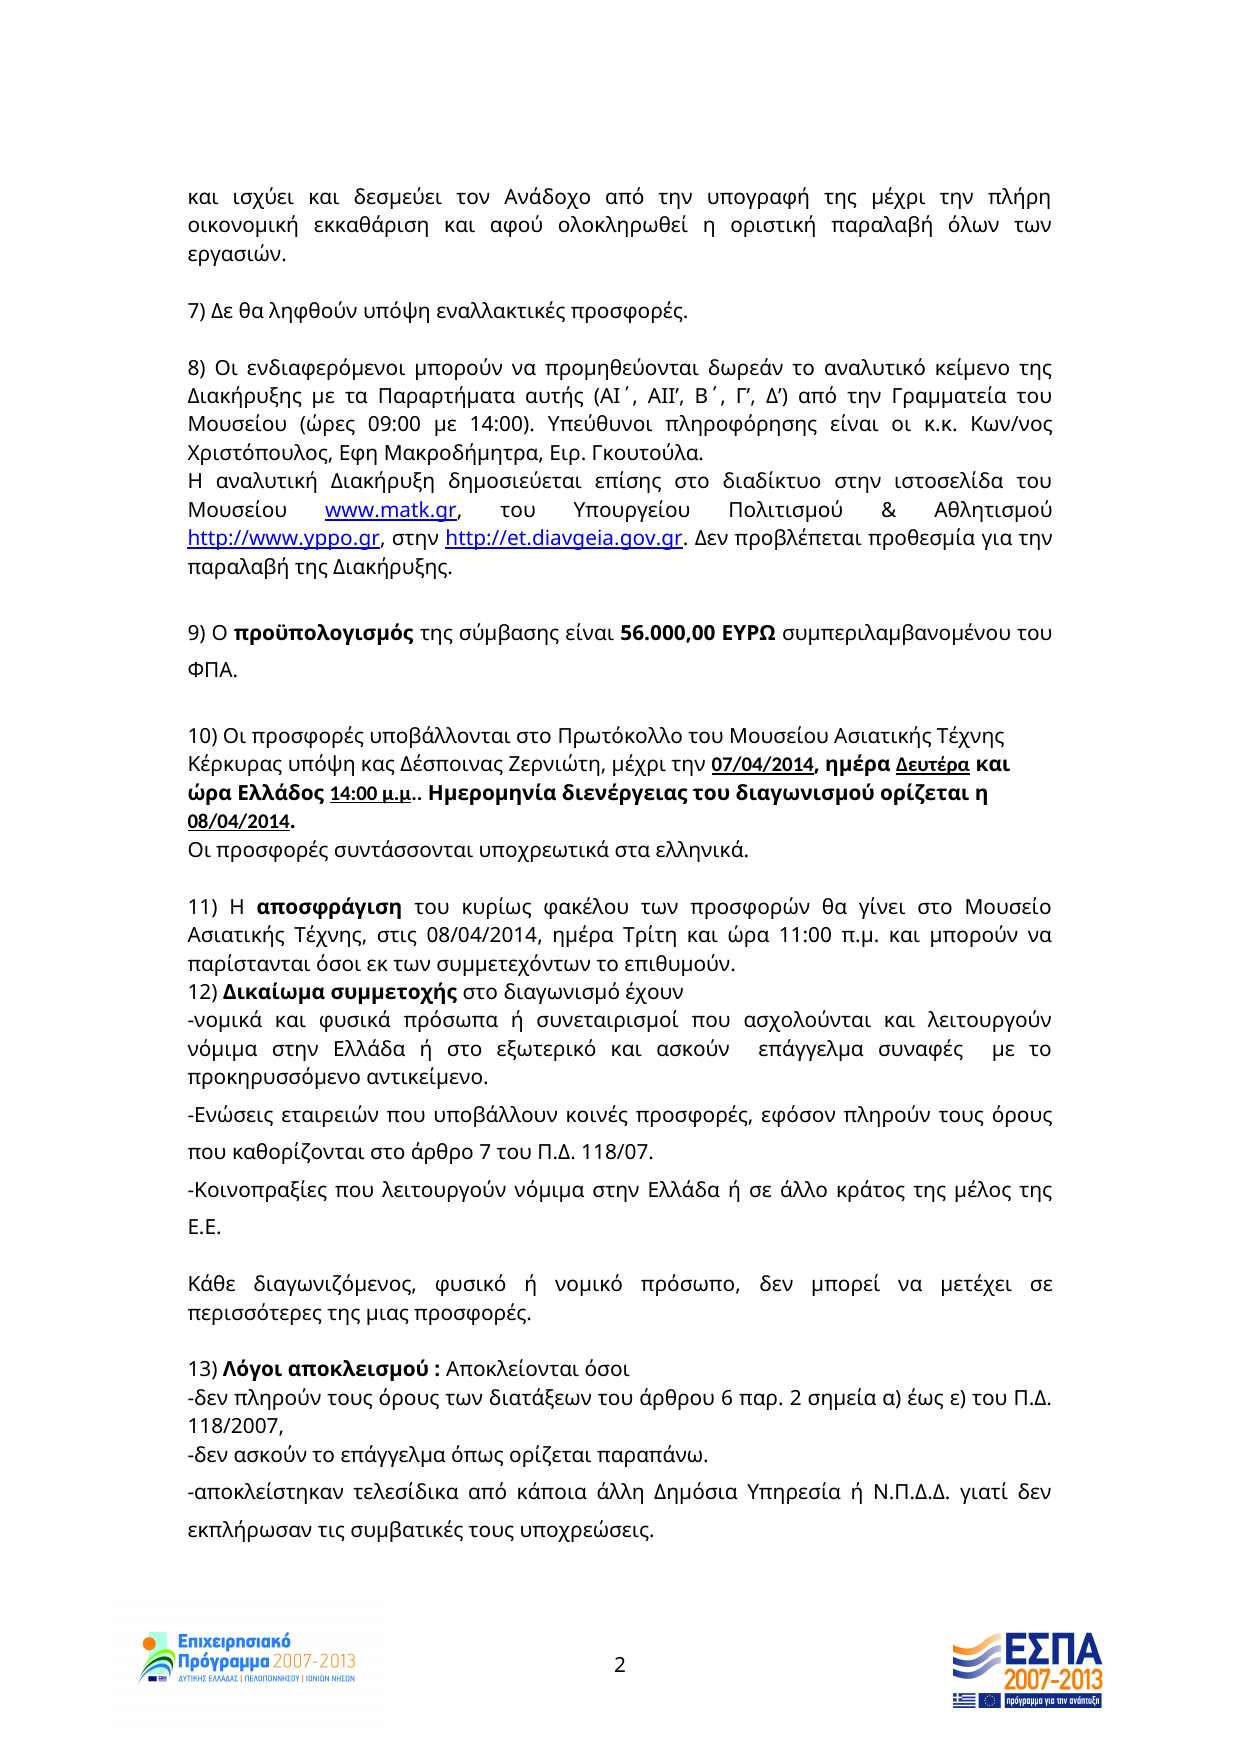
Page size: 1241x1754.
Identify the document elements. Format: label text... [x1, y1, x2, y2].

text 8) Οι ενδιαφερόμενοι μπορούν να προμηθεύονται δωρεάν το αναλυτικό κείμενο της Διακήρυξης με τα Παραρτήματα αυτής (ΑΙ΄, ΑΙΙ’, Β΄, Γ’, Δ’) από την Γραμματεία του Μουσείου (ώρες 09:00 με 14:00). Υπεύθυνοι πληροφόρησης είναι οι κ.κ. Κων/νος Χριστόπουλος, Εφη Μακροδήμητρα, Ειρ. Γκουτούλα. [187, 353, 1053, 466]
list 13) Λόγοι αποκλεισμού : Αποκλείονται όσοι [187, 1354, 1053, 1383]
text -Κοινοπραξίες που λειτουργούν νόμιμα στην Ελλάδα ή σε άλλο κράτος της μέλος της Ε.Ε. [187, 1166, 1053, 1241]
list -δεν πληρούν τους όρους των διατάξεων του άρθρου 6 παρ. 2 σημεία α) έως ε) του Π.Δ. 118/2007, [187, 1383, 1053, 1440]
text -Ενώσεις εταιρειών που υποβάλλουν κοινές προσφορές, εφόσον πληρούν τους όρους που καθορίζονται στο άρθρο 7 του Π.Δ. 118/07. [187, 1091, 1053, 1166]
list -δεν ασκούν το επάγγελμα όπως ορίζεται παραπάνω. [187, 1440, 1053, 1468]
text 11) Η αποσφράγιση του κυρίως φακέλου των προσφορών θα γίνει στο Μουσείο Ασιατικής Τέχνης, στις 08/04/2014, ημέρα Τρίτη και ώρα 11:00 π.μ. και μπορούν να παρίστανται όσοι εκ των συμμετεχόντων το επιθυμούν. [187, 892, 1053, 977]
text 7) Δε θα ληφθούν υπόψη εναλλακτικές προσφορές. [187, 296, 1053, 324]
picture [940, 1619, 1119, 1736]
text 10) Οι προσφορές υποβάλλονται στο Πρωτόκολλο του Μουσείου Ασιατικής Τέχνης Κέρκυρας υπόψη κας Δέσποινας Ζερνιώτη, μέχρι την 07/04/2014, ημέρα Δευτέρα και ώρα Ελλάδος 14:00 μ.μ.. Ημερομηνία διενέργειας του διαγωνισμού ορίζεται η 08/04/2014. [187, 721, 1053, 835]
text Οι προσφορές συντάσσονται υποχρεωτικά στα ελληνικά. [187, 835, 1053, 863]
picture [106, 1588, 388, 1730]
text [187, 182, 1053, 267]
text -νομικά και φυσικά πρόσωπα ή συνεταιρισμοί που ασχολούνται και λειτουργούν νόμιμα στην Ελλάδα ή στο εξωτερικό και ασκούν επάγγελμα συναφές με το προκηρυσσόμενο αντικείμενο. [187, 1006, 1053, 1091]
text -αποκλείστηκαν τελεσίδικα από κάποια άλλη Δημόσια Υπηρεσία ή Ν.Π.Δ.Δ. γιατί δεν εκπλήρωσαν τις συμβατικές τους υποχρεώσεις. [187, 1468, 1053, 1543]
text 9) Ο προϋπολογισμός της σύμβασης είναι 56.000,00 ΕΥΡΩ συμπεριλαμβανομένου του ΦΠΑ. [187, 609, 1053, 684]
text Κάθε διαγωνιζόμενος, φυσικό ή νομικό πρόσωπο, δεν μπορεί να μετέχει σε περισσότερες της μιας προσφορές. [187, 1269, 1053, 1326]
text Η αναλυτική Διακήρυξη δημοσιεύεται επίσης στο διαδίκτυο στην ιστοσελίδα του Μουσείου www.matk.gr, του Υπουργείου Πολιτισμού & Αθλητισμού http://www.yppo.gr, στην http://et.diavgeia.gov.gr. Δεν προβλέπεται προθεσμία για την παραλαβή της Διακήρυξης. [187, 466, 1053, 580]
text 12) Δικαίωμα συμμετοχής στο διαγωνισμό έχουν [187, 977, 1053, 1006]
